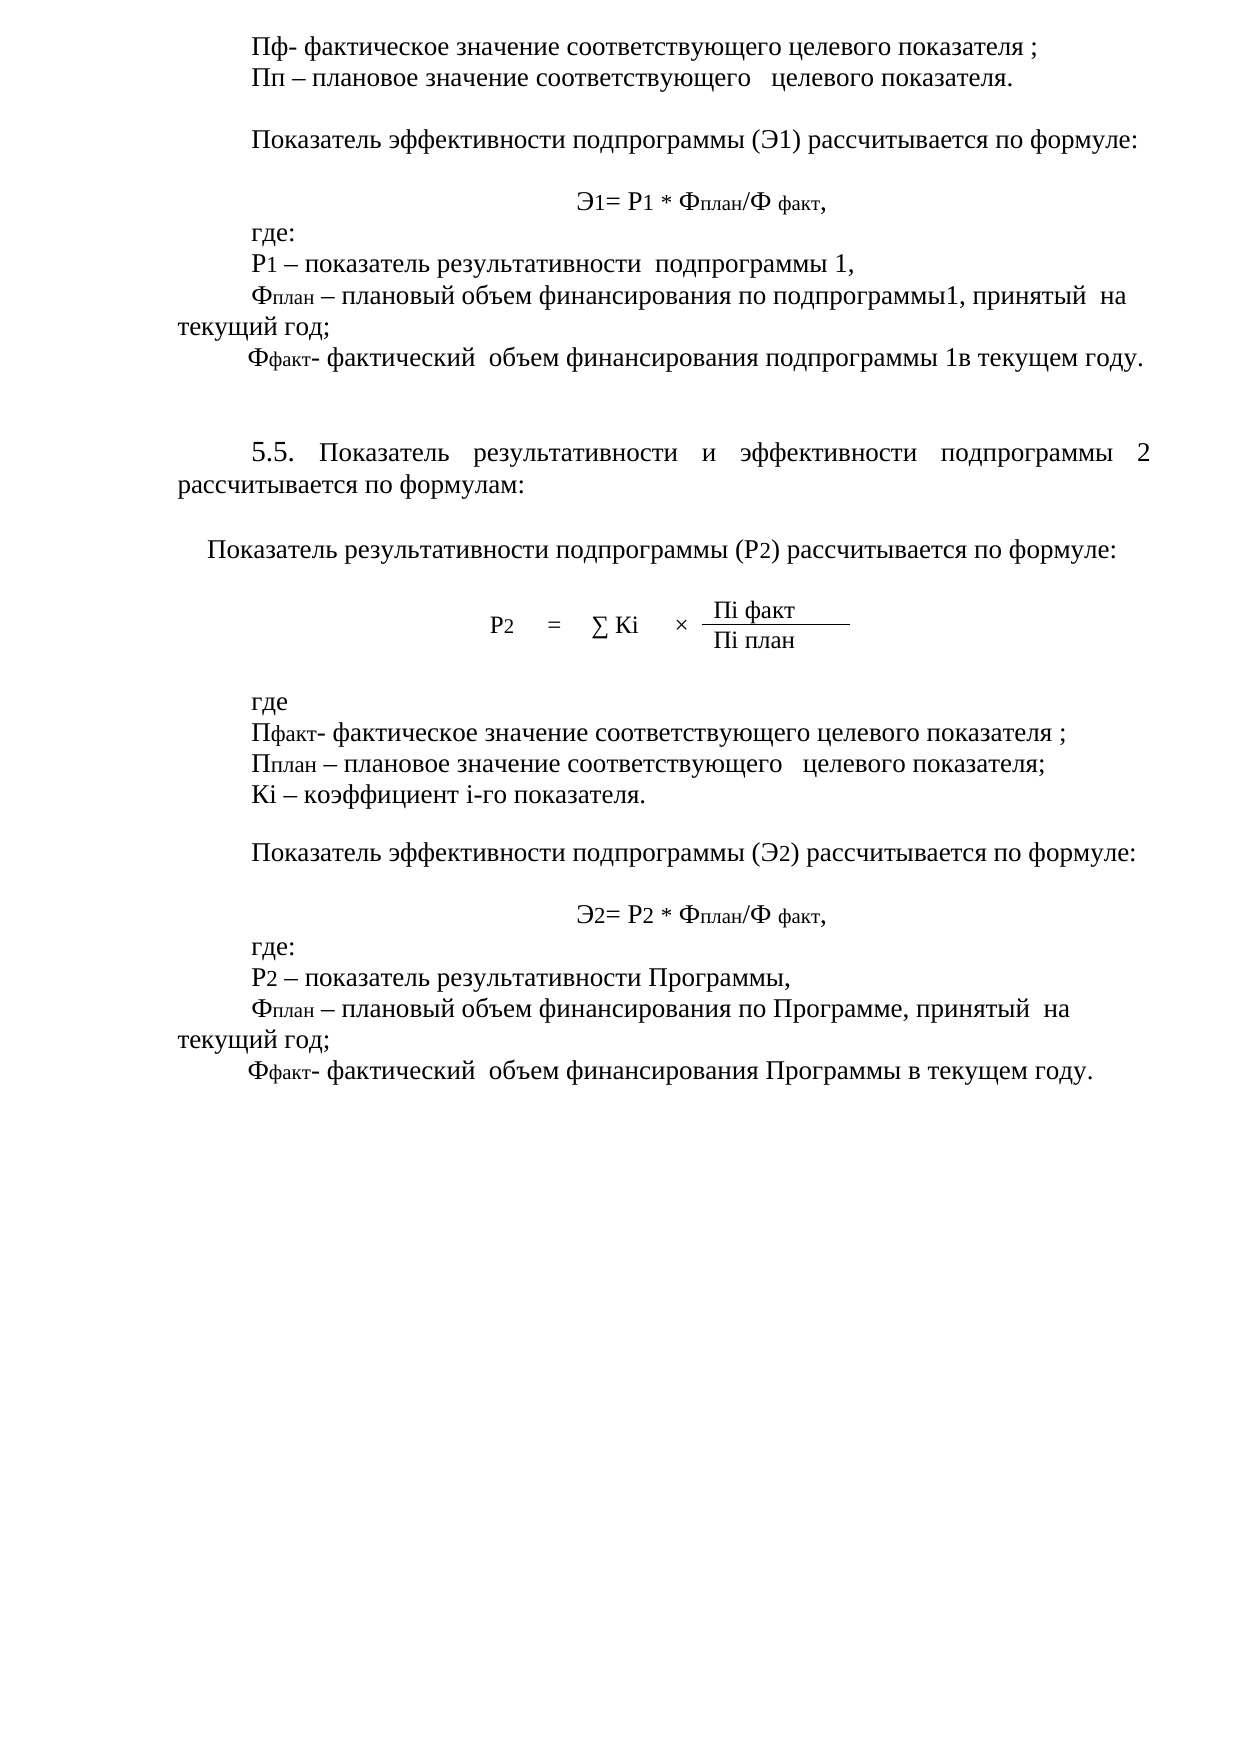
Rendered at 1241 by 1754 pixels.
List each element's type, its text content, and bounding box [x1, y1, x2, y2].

text Кi – коэффициент i-го показателя. [177, 779, 1152, 810]
text Э1= Р1 * Фплан/Ф факт, [177, 185, 1152, 216]
text Фплан – плановый объем финансирования по Программе, принятый на текущий год; [177, 992, 1152, 1054]
table_header = [536, 595, 580, 654]
text где [177, 685, 1152, 716]
list 5.5. Показатель результативности и эффективности подпрограммы 2 рассчитывается по формулам: [177, 434, 1152, 499]
text Пп – плановое значение соответствующего целевого показателя. [177, 61, 1152, 92]
list Ффакт- фактический объем финансирования Программы в текущем году. [177, 1054, 1152, 1085]
text где: [177, 216, 1152, 248]
text Р1 – показатель результативности подпрограммы 1, [177, 248, 1152, 279]
table_header × [663, 595, 702, 654]
text Пплан – плановое значение соответствующего целевого показателя; [177, 747, 1152, 779]
text Пф- фактическое значение соответствующего целевого показателя ; [177, 29, 1152, 61]
list Показатель результативности подпрограммы (Р2) рассчитывается по формуле: [177, 533, 1152, 564]
text Фплан – плановый объем финансирования по подпрограммы1, принятый на текущий год; [177, 279, 1152, 341]
text где: [177, 929, 1152, 961]
table_header ∑ Кi [580, 595, 663, 654]
table_header Пi факт [702, 595, 850, 624]
list Показатель эффективности подпрограммы (Э2) рассчитывается по формуле: [177, 836, 1152, 867]
text Э2= Р2 * Фплан/Ф факт, [177, 898, 1152, 929]
list Показатель эффективности подпрограммы (Э1) рассчитывается по формуле: [177, 123, 1152, 154]
list Ффакт- фактический объем финансирования подпрограммы 1в текущем году. [177, 341, 1152, 372]
table_cell Пi план [702, 625, 850, 654]
text Р2 – показатель результативности Программы, [177, 961, 1152, 992]
text Пфакт- фактическое значение соответствующего целевого показателя ; [177, 716, 1152, 747]
table_header Р2 [478, 595, 536, 654]
